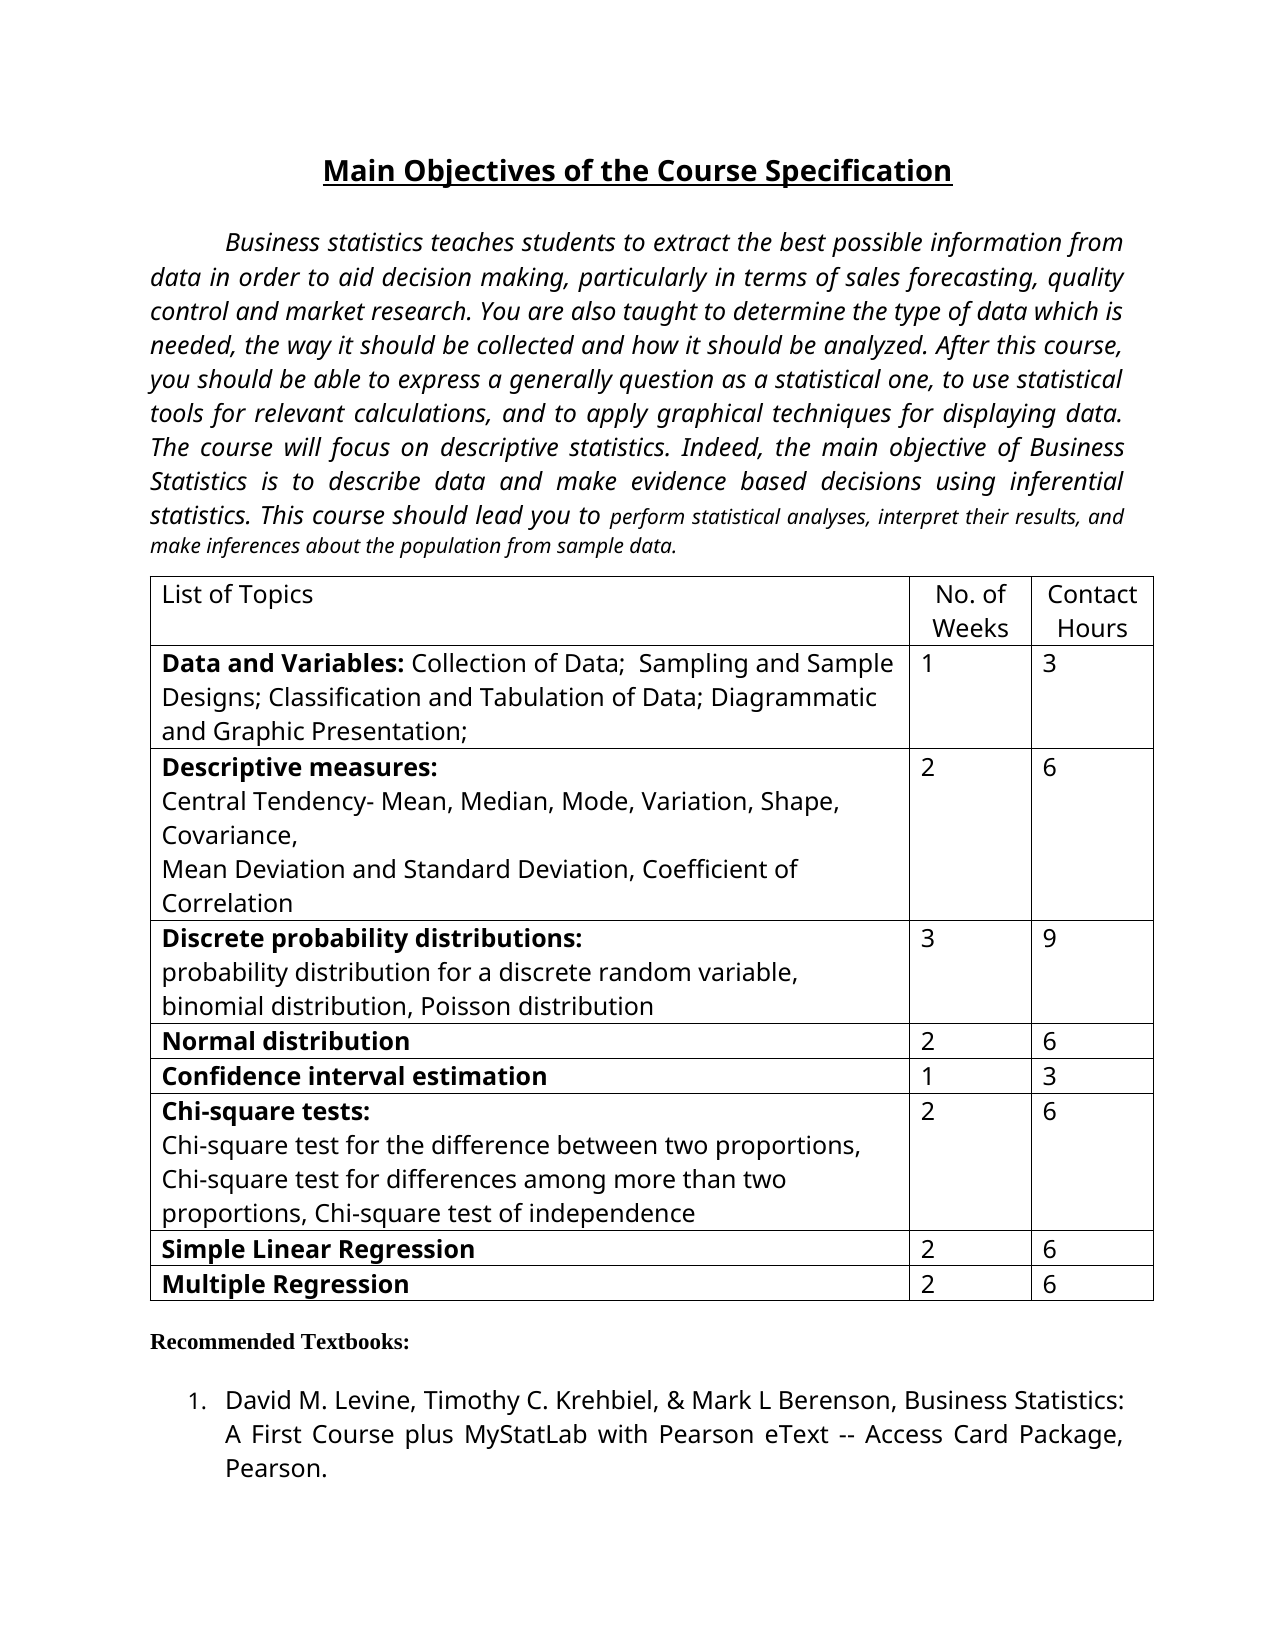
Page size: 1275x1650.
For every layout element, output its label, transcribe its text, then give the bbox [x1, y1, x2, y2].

table_cell 6 [1032, 1266, 1153, 1300]
table_cell 6 [1032, 1024, 1153, 1058]
table_cell 3 [910, 921, 1031, 1023]
table_header List of Topics [151, 577, 909, 645]
table_cell 6 [1032, 1231, 1153, 1265]
list David M. Levine, Timothy C. Krehbiel, & Mark L Berenson, Business Statistics: A First Course plus MyStatLab with Pearson eText -- Access Card Package, Pearson. [187, 1383, 1125, 1485]
table_cell Chi-square tests: Chi-square test for the difference between two proportions, Chi-square test for differences among more than two proportions, Chi-square test of independence [151, 1094, 909, 1230]
table_header No. of Weeks [910, 577, 1031, 645]
text Recommended Textbooks: [150, 1328, 1125, 1354]
table_cell Confidence interval estimation [151, 1059, 909, 1093]
table_cell 6 [1032, 749, 1153, 919]
table_header Contact Hours [1032, 577, 1153, 645]
text Business statistics teaches students to extract the best possible information from data in order to aid decision making, particularly in terms of sales forecasting, quality control and market research. You are also taught to determine the type of data which is needed, the way it should be collected and how it should be analyzed. After this course, you should be able to express a generally question as a statistical one, to use statistical tools for relevant calculations, and to apply graphical techniques for displaying data. The course will focus on descriptive statistics. Indeed, the main objective of Business Statistics is to describe data and make evidence based decisions using inferential statistics. This course should lead you to perform statistical analyses, interpret their results, and make inferences about the population from sample data. [150, 225, 1125, 560]
table_cell 6 [1032, 1094, 1153, 1230]
table_cell 2 [910, 1266, 1031, 1300]
table_cell 1 [910, 1059, 1031, 1093]
table_cell 3 [1032, 646, 1153, 748]
table_cell 9 [1032, 921, 1153, 1023]
text Main Objectives of the Course Specification [150, 150, 1125, 190]
table_cell 2 [910, 749, 1031, 919]
table_cell Simple Linear Regression [151, 1231, 909, 1265]
table_cell 3 [1032, 1059, 1153, 1093]
table_cell Normal distribution [151, 1024, 909, 1058]
table_cell Descriptive measures: Central Tendency- Mean, Median, Mode, Variation, Shape, Covariance, Mean Deviation and Standard Deviation, Coefficient of Correlation [151, 749, 909, 919]
table_cell Multiple Regression [151, 1266, 909, 1300]
table_cell 2 [910, 1024, 1031, 1058]
table_cell 1 [910, 646, 1031, 748]
table_cell 2 [910, 1094, 1031, 1230]
table_cell Discrete probability distributions: probability distribution for a discrete random variable, binomial distribution, Poisson distribution [151, 921, 909, 1023]
table_cell 2 [910, 1231, 1031, 1265]
table_cell Data and Variables: Collection of Data; Sampling and Sample Designs; Classification and Tabulation of Data; Diagrammatic and Graphic Presentation; [151, 646, 909, 748]
